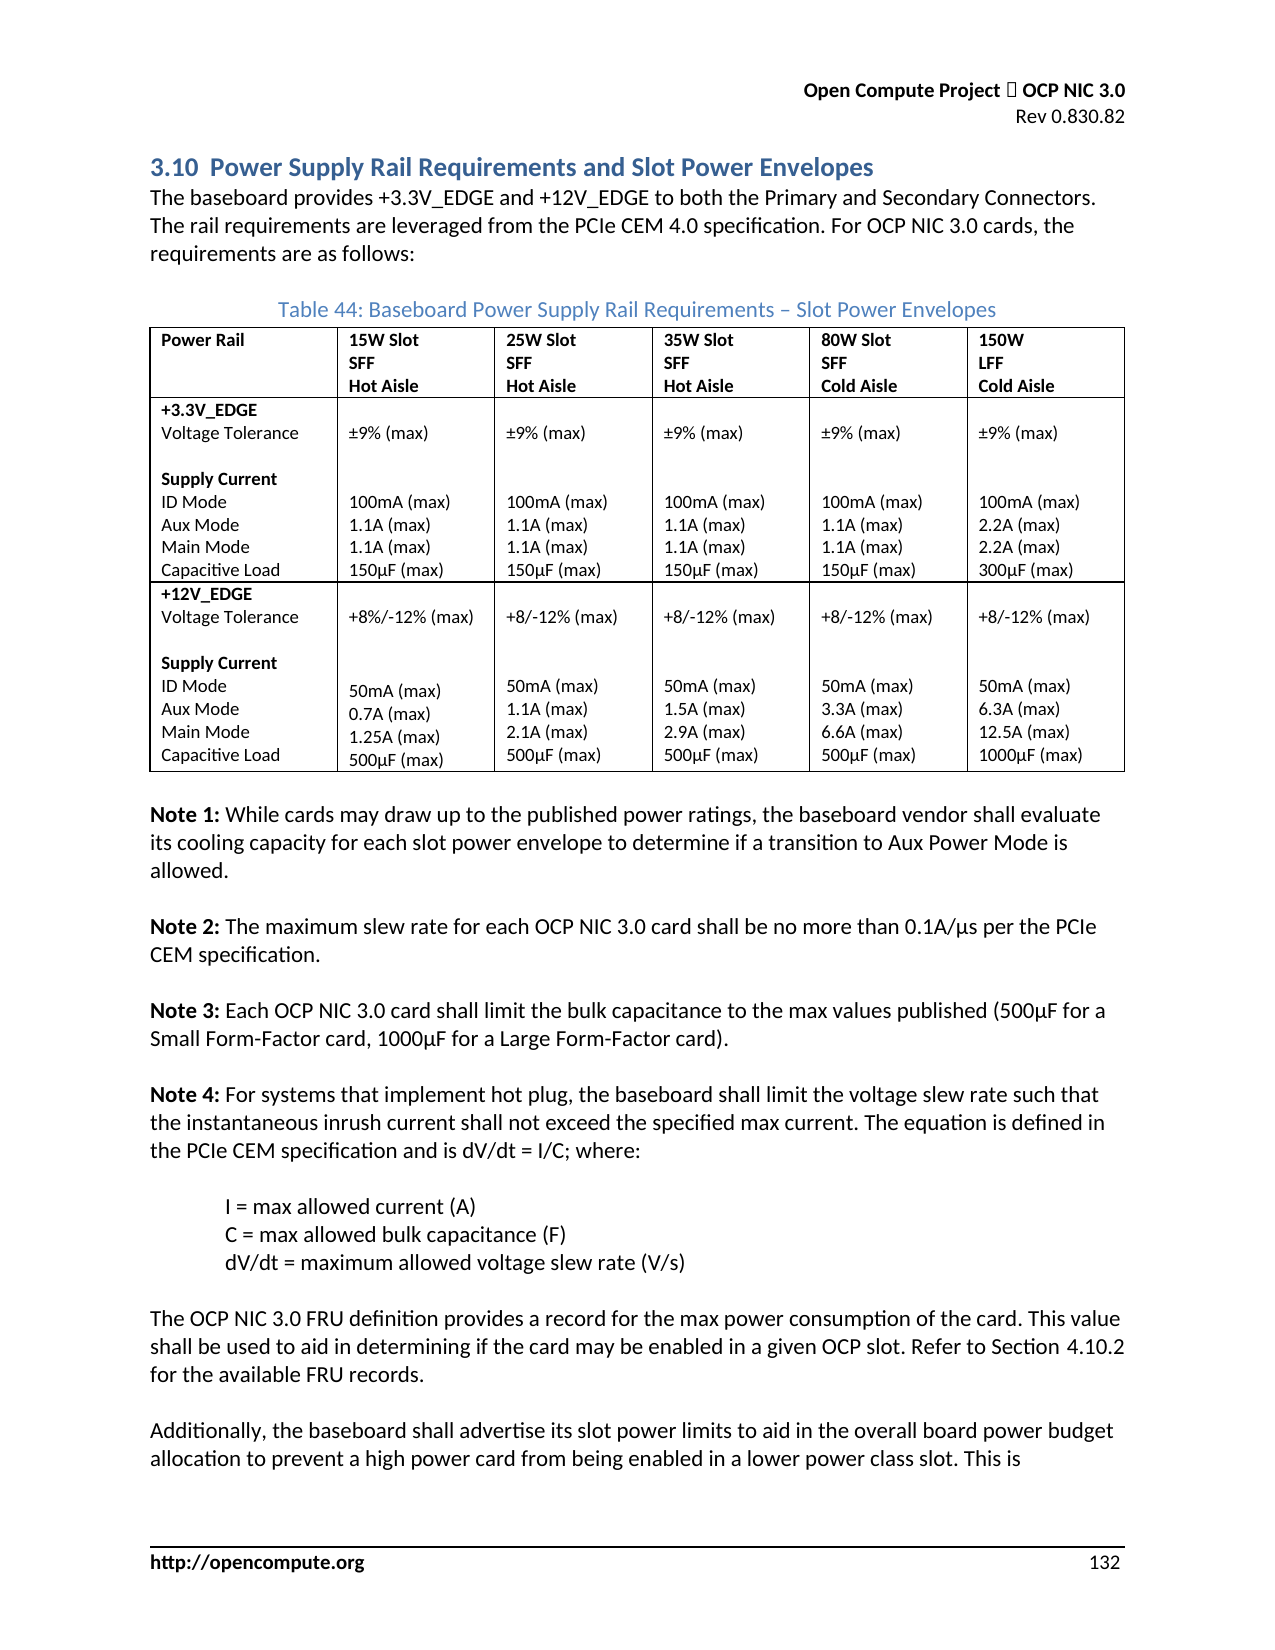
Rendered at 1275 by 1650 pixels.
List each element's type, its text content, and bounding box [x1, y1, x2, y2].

text Note 3: Each OCP NIC 3.0 card shall limit the bulk capacitance to the max values published (500μF for a Small Form-Factor card, 1000μF for a Large Form-Factor card). [150, 996, 1125, 1052]
text The baseboard provides +3.3V_EDGE and +12V_EDGE to both the Primary and Secondary Connectors. The rail requirements are leveraged from the PCIe CEM 4.0 specification. For OCP NIC 3.0 cards, the requirements are as follows: [150, 183, 1125, 267]
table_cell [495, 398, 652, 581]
text The OCP NIC 3.0 FRU definition provides a record for the max power consumption of the card. This value shall be used to aid in determining if the card may be enabled in a given OCP slot. Refer to Section 4.10.2 for the available FRU records. [150, 1304, 1125, 1388]
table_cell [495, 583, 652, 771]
text I = max allowed current (A) C = max allowed bulk capacitance (F) dV/dt = maximum allowed voltage slew rate (V/s) [225, 1192, 1125, 1276]
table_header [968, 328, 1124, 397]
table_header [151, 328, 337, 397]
text Note 2: The maximum slew rate for each OCP NIC 3.0 card shall be no more than 0.1A/μs per the PCIe CEM specification. [150, 912, 1125, 996]
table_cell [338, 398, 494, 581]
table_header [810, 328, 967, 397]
text Note 1: While cards may draw up to the published power ratings, the baseboard vendor shall evaluate its cooling capacity for each slot power envelope to determine if a transition to Aux Power Mode is allowed. [150, 800, 1125, 884]
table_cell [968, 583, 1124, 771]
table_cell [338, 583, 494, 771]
text Table 44: Baseboard Power Supply Rail Requirements – Slot Power Envelopes [150, 295, 1125, 323]
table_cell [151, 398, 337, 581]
text Note 4: For systems that implement hot plug, the baseboard shall limit the voltage slew rate such that the instantaneous inrush current shall not exceed the specified max current. The equation is defined in the PCIe CEM specification and is dV/dt = I/C; where: [150, 1080, 1125, 1164]
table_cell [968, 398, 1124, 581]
subtitle Power Supply Rail Requirements and Slot Power Envelopes [150, 150, 1125, 183]
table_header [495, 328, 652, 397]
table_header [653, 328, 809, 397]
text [150, 1416, 1125, 1472]
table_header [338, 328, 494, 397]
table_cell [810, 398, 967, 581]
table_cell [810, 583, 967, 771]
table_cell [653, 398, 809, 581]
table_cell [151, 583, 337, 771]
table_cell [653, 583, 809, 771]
